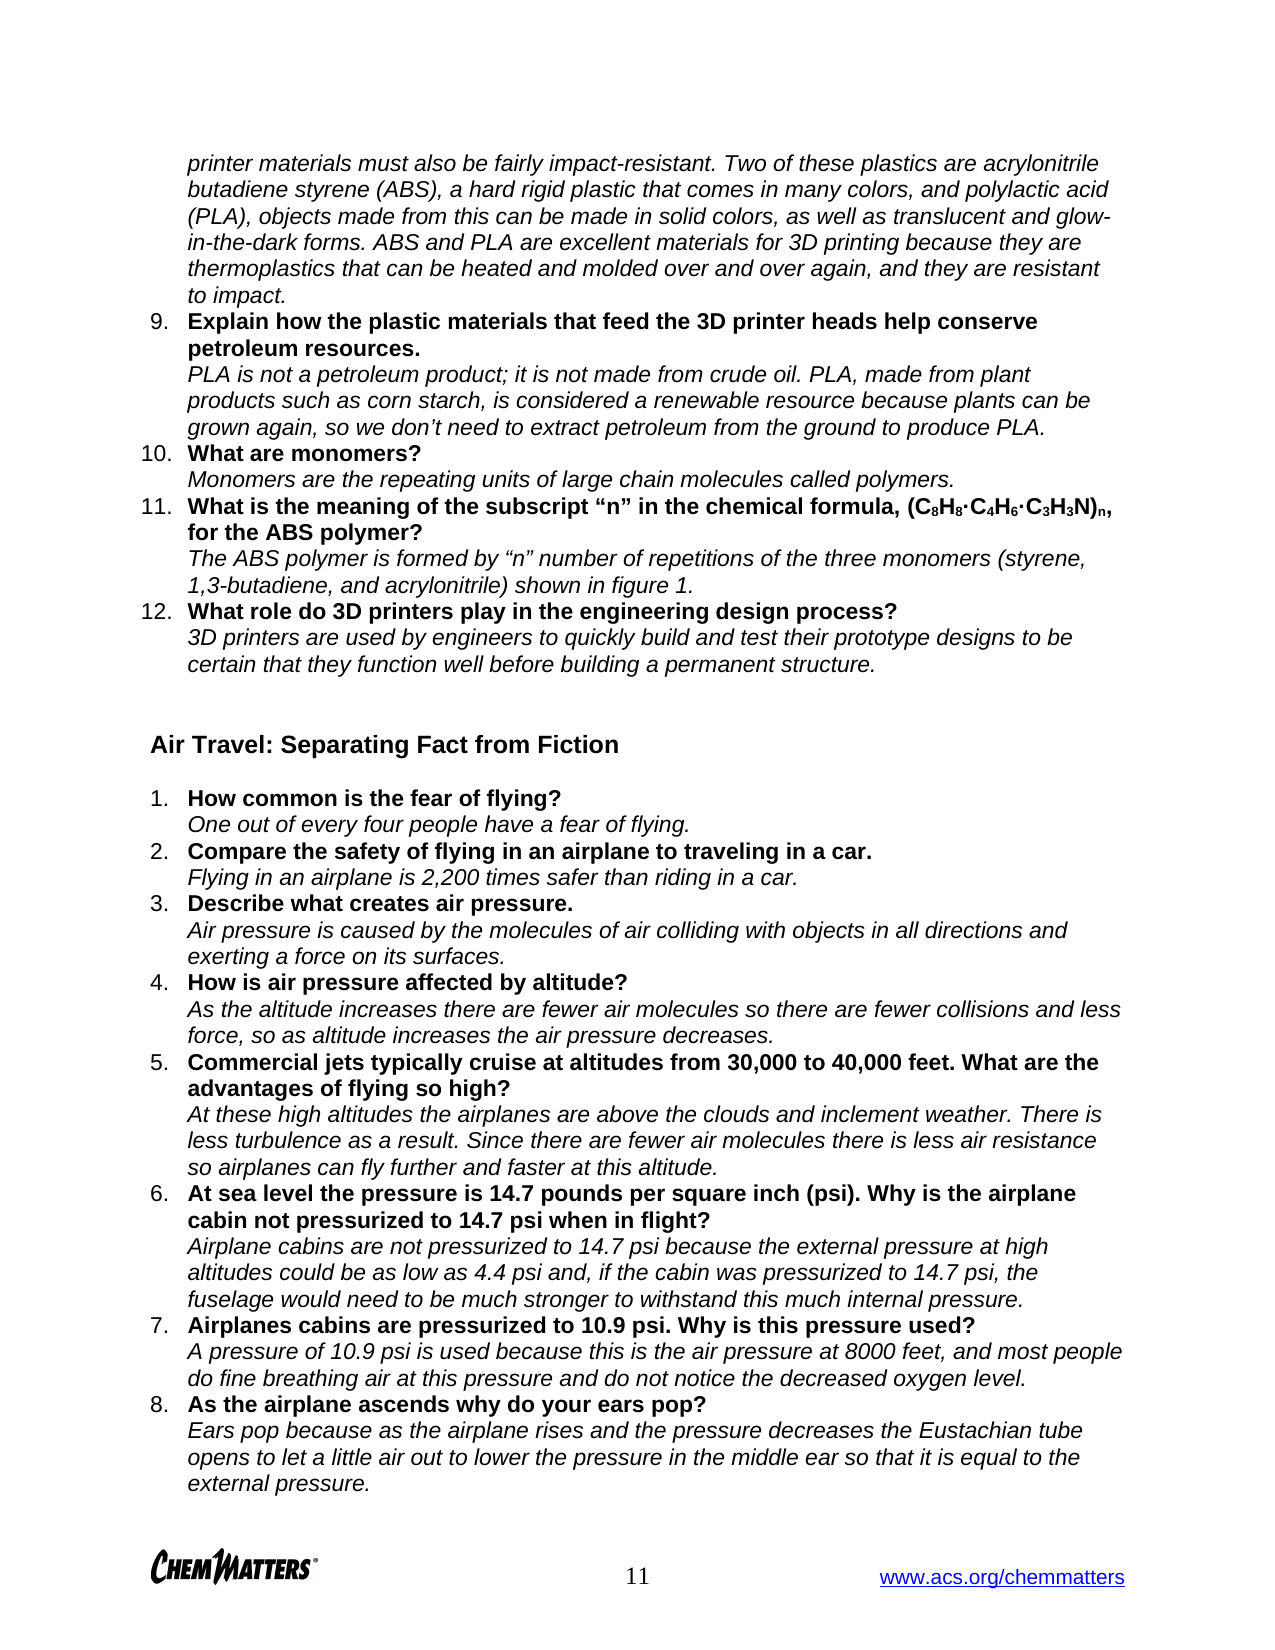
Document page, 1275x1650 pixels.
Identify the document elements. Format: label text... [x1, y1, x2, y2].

list Explain how the plastic materials that feed the 3D printer heads help conserve petroleum resources. [150, 308, 1125, 361]
text A pressure of 10.9 psi is used because this is the air pressure at 8000 feet, and most people do fine breathing air at this pressure and do not notice the decreased oxygen level. [187, 1338, 1125, 1391]
list Monomers are the repeating units of large chain molecules called polymers. [187, 466, 1125, 493]
text As the altitude increases there are fewer air molecules so there are fewer collisions and less force, so as altitude increases the air pressure decreases. [187, 996, 1125, 1048]
list PLA is not a petroleum product; it is not made from crude oil. PLA, made from plant products such as corn starch, is considered a renewable resource because plants can be grown again, so we don’t need to extract petroleum from the ground to produce PLA. [187, 361, 1125, 440]
list Describe what creates air pressure. [150, 890, 1125, 917]
list Compare the safety of flying in an airplane to traveling in a car. [150, 838, 1125, 864]
list How common is the fear of flying? [150, 785, 1125, 811]
text Airplane cabins are not pressurized to 14.7 psi because the external pressure at high altitudes could be as low as 4.4 psi and, if the cabin was pressurized to 14.7 psi, the fuselage would need to be much stronger to withstand this much internal pressure. [187, 1233, 1125, 1312]
list 3D printers are used by engineers to quickly build and test their prototype designs to be certain that they function well before building a permanent structure. [187, 624, 1125, 677]
text At these high altitudes the airplanes are above the clouds and inclement weather. There is less turbulence as a result. Since there are fewer air molecules there is less air resistance so airplanes can fly further and faster at this altitude. [187, 1101, 1125, 1180]
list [187, 150, 1125, 308]
list What role do 3D printers play in the engineering design process? [141, 598, 1125, 624]
list What are monomers? [141, 440, 1125, 466]
list How is air pressure affected by altitude? [150, 969, 1125, 996]
text Air Travel: Separating Fact from Fiction [150, 730, 1125, 758]
picture [150, 1548, 319, 1585]
list What is the meaning of the subscript “n” in the chemical formula, (C8H8·C4H6·C3H3N)n, for the ABS polymer? [141, 493, 1125, 545]
text Flying in an airplane is 2,200 times safer than riding in a car. [187, 864, 1125, 890]
list As the airplane ascends why do your ears pop? [150, 1391, 1125, 1417]
list Airplanes cabins are pressurized to 10.9 psi. Why is this pressure used? [150, 1312, 1125, 1338]
text One out of every four people have a fear of flying. [187, 811, 1125, 838]
list At sea level the pressure is 14.7 pounds per square inch (psi). Why is the airplane cabin not pressurized to 14.7 psi when in flight? [150, 1180, 1125, 1233]
text Ears pop because as the airplane rises and the pressure decreases the Eustachian tube opens to let a little air out to lower the pressure in the middle ear so that it is equal to the external pressure. [187, 1417, 1125, 1496]
text Air pressure is caused by the molecules of air colliding with objects in all directions and exerting a force on its surfaces. [187, 917, 1125, 969]
list Commercial jets typically cruise at altitudes from 30,000 to 40,000 feet. What are the advantages of flying so high? [150, 1048, 1125, 1101]
list The ABS polymer is formed by “n” number of repetitions of the three monomers (styrene, 1,3-butadiene, and acrylonitrile) shown in figure 1. [187, 545, 1125, 598]
